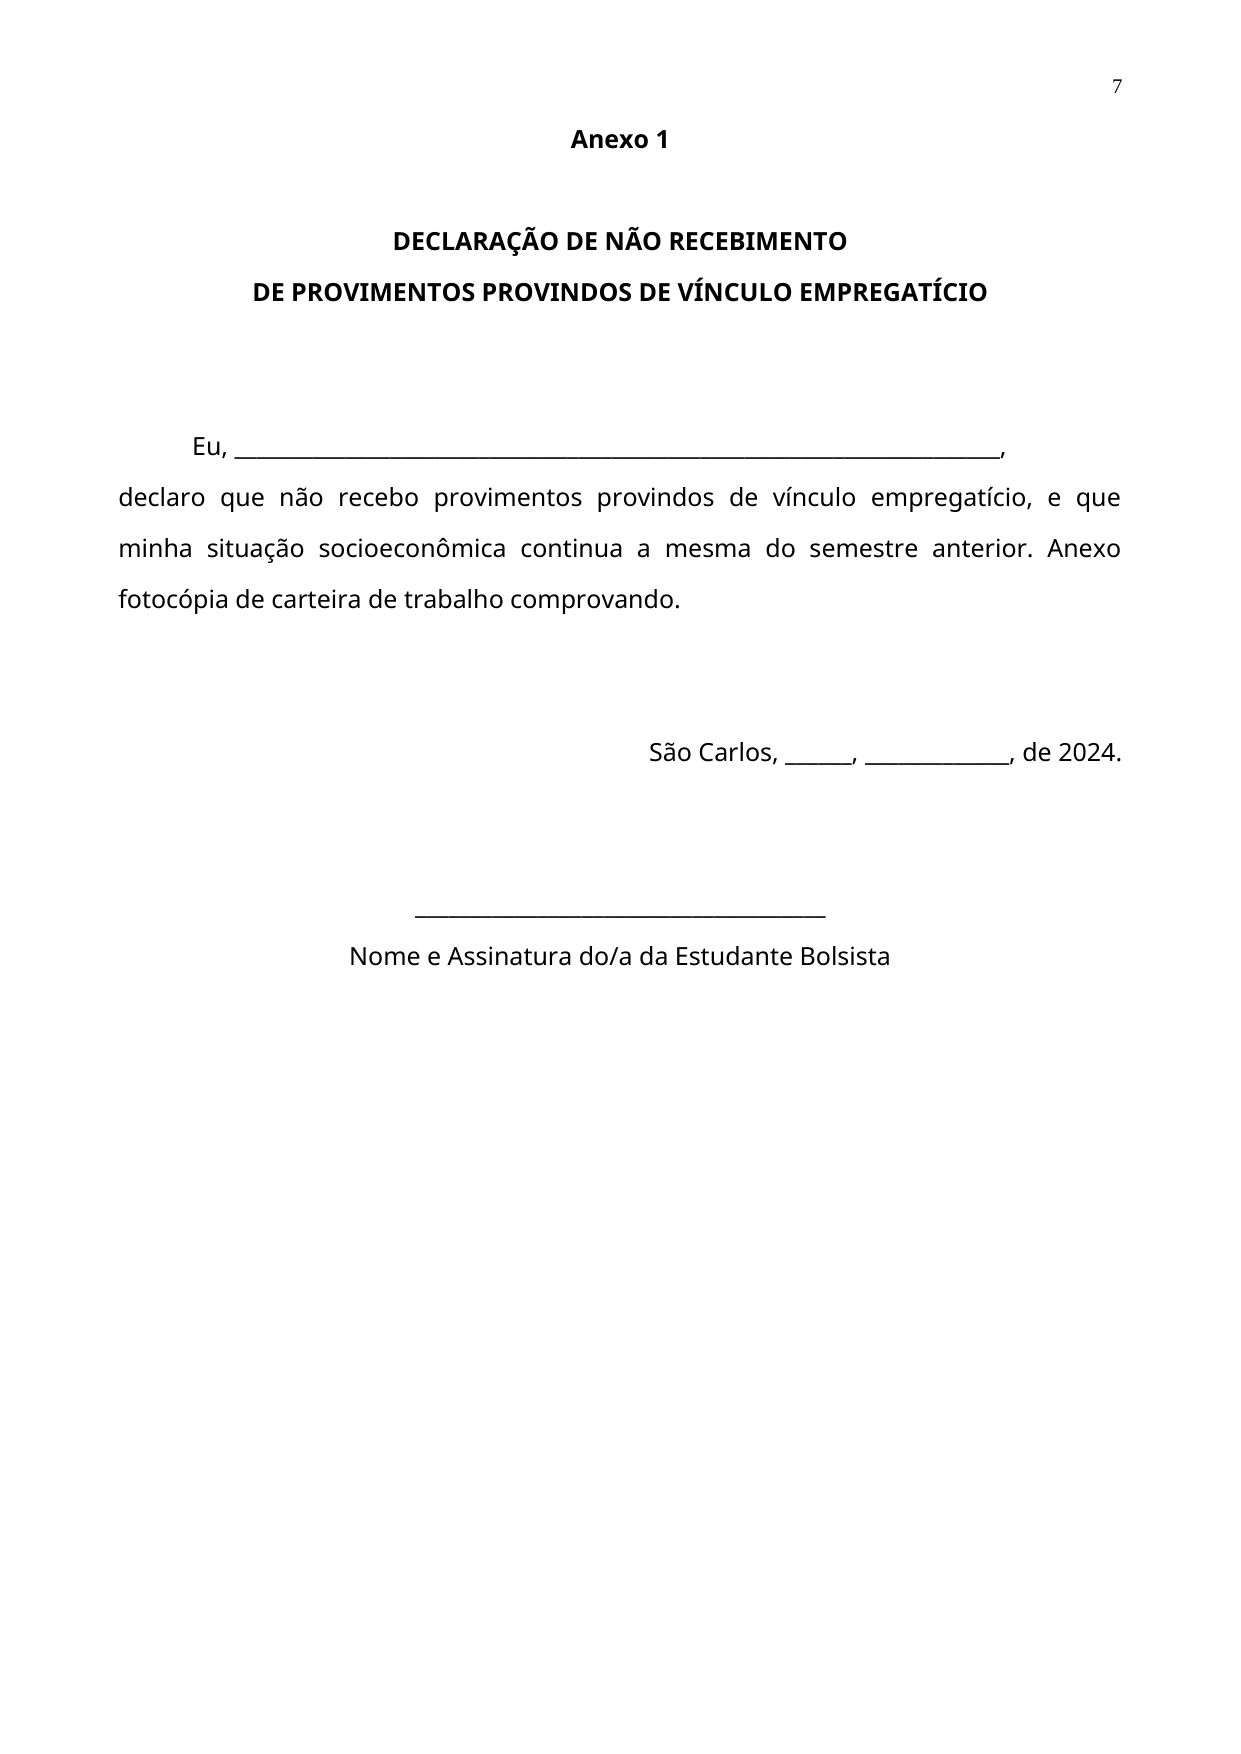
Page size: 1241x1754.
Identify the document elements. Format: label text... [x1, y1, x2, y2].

text DE PROVIMENTOS PROVINDOS DE VÍNCULO EMPREGATÍCIO [118, 275, 1122, 309]
text Eu, _____________________________________________________________________, [118, 428, 1122, 462]
text Nome e Assinatura do/a da Estudante Bolsista [118, 938, 1122, 973]
text _____________________________________ [118, 887, 1122, 922]
text Anexo 1 [118, 122, 1122, 156]
text declaro que não recebo provimentos provindos de vínculo empregatício, e que minha situação socioeconômica continua a mesma do semestre anterior. Anexo fotocópia de carteira de trabalho comprovando. [118, 479, 1122, 615]
text DECLARAÇÃO DE NÃO RECEBIMENTO [118, 224, 1122, 258]
text São Carlos, ______, _____________, de 2024. [118, 734, 1122, 768]
